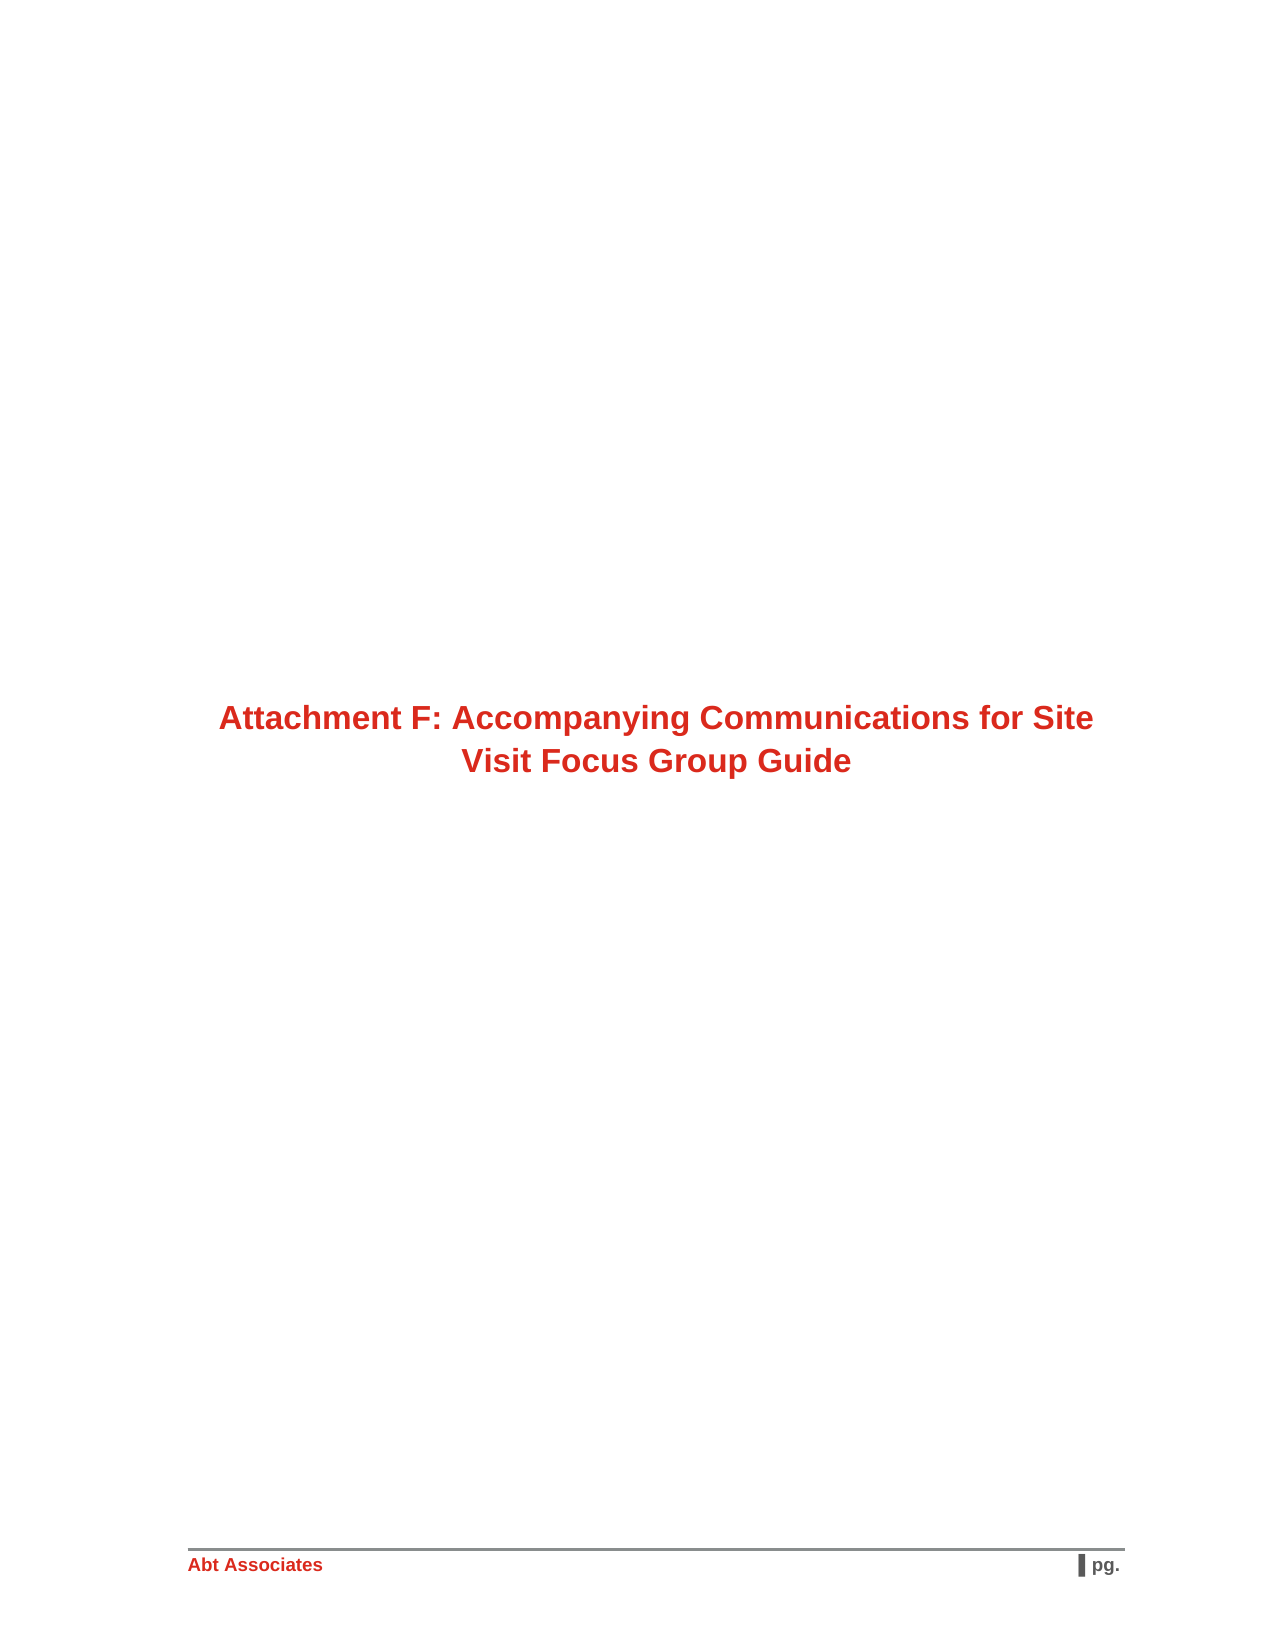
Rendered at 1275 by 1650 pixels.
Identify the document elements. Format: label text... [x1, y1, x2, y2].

text Attachment F: Accompanying Communications for Site Visit Focus Group Guide [187, 698, 1125, 779]
